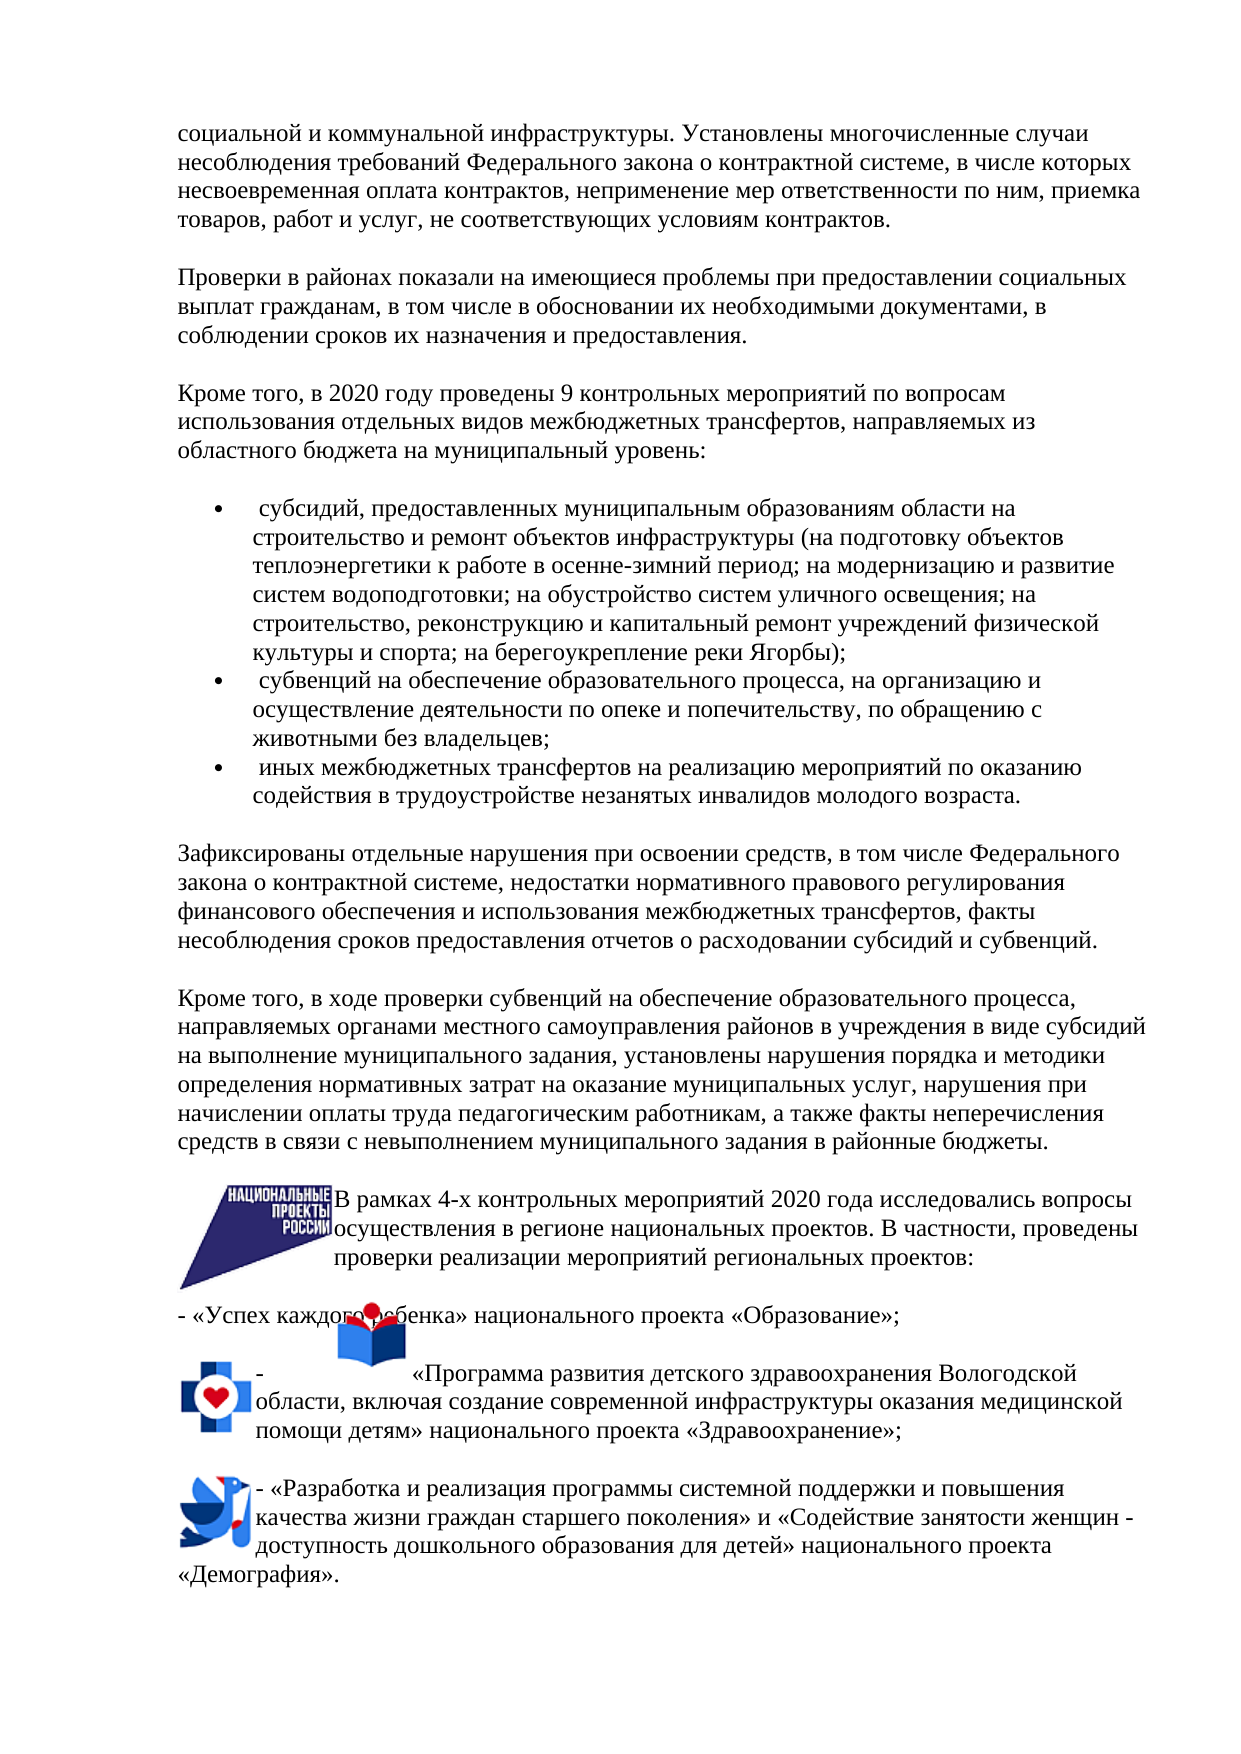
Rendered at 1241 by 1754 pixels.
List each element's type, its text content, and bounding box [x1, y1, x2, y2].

text Кроме того, в ходе проверки субвенций на обеспечение образовательного процесса, направляемых органами местного самоуправления районов в учреждения в виде субсидий на выполнение муниципального задания, установлены нарушения порядка и методики определения нормативных затрат на оказание муниципальных услуг, нарушения при начислении оплаты труда педагогическим работникам, а также факты неперечисления средств в связи с невыполнением муниципального задания в районные бюджеты. [177, 983, 1152, 1155]
text Кроме того, в 2020 году проведены 9 контрольных мероприятий по вопросам использования отдельных видов межбюджетных трансфертов, направляемых из областного бюджета на муниципальный уровень: [177, 378, 1152, 464]
list субсидий, предоставленных муниципальным образованиям области на строительство и ремонт объектов инфраструктуры (на подготовку объектов теплоэнергетики к работе в осенне-зимний период; на модернизацию и развитие систем водоподготовки; на обустройство систем уличного освещения; на строительство, реконструкцию и капитальный ремонт учреждений физической культуры и спорта; на берегоукрепление реки Ягорбы); [215, 493, 1152, 666]
picture [177, 1357, 256, 1436]
text - «Программа развития детского здравоохранения Вологодской области, включая создание современной инфраструктуры оказания медицинской помощи детям» национального проекта «Здравоохранение»; [177, 1358, 1152, 1444]
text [177, 118, 1152, 233]
picture [177, 1184, 334, 1293]
text - «Успех каждого ребенка» национального проекта «Образование»; [177, 1300, 333, 1328]
list иных межбюджетных трансфертов на реализацию мероприятий по оказанию содействия в трудоустройстве незанятых инвалидов молодого возраста. [215, 752, 1152, 809]
text Зафиксированы отдельные нарушения при освоении средств, в том числе Федерального закона о контрактной системе, недостатки нормативного правового регулирования финансового обеспечения и использования межбюджетных трансфертов, факты несоблюдения сроков предоставления отчетов о расходовании субсидий и субвенций. [177, 838, 1152, 953]
text - «Разработка и реализация программы системной поддержки и повышения качества жизни граждан старшего поколения» и «Содействие занятости женщин - доступность дошкольного образования для детей» национального проекта «Демография». [177, 1473, 1152, 1588]
text В рамках 4-х контрольных мероприятий 2020 года исследовались вопросы осуществления в регионе национальных проектов. В частности, проведены проверки реализации мероприятий региональных проектов: [334, 1184, 1152, 1271]
picture [333, 1299, 412, 1369]
text Проверки в районах показали на имеющиеся проблемы при предоставлении социальных выплат гражданам, в том числе в обосновании их необходимыми документами, в соблюдении сроков их назначения и предоставления. [177, 262, 1152, 348]
text - «Успех каждого ребенка» национального проекта «Образование»; [412, 1300, 1152, 1328]
picture [177, 1473, 256, 1552]
list субвенций на обеспечение образовательного процесса, на организацию и осуществление деятельности по опеке и попечительству, по обращению с животными без владельцев; [215, 666, 1152, 752]
